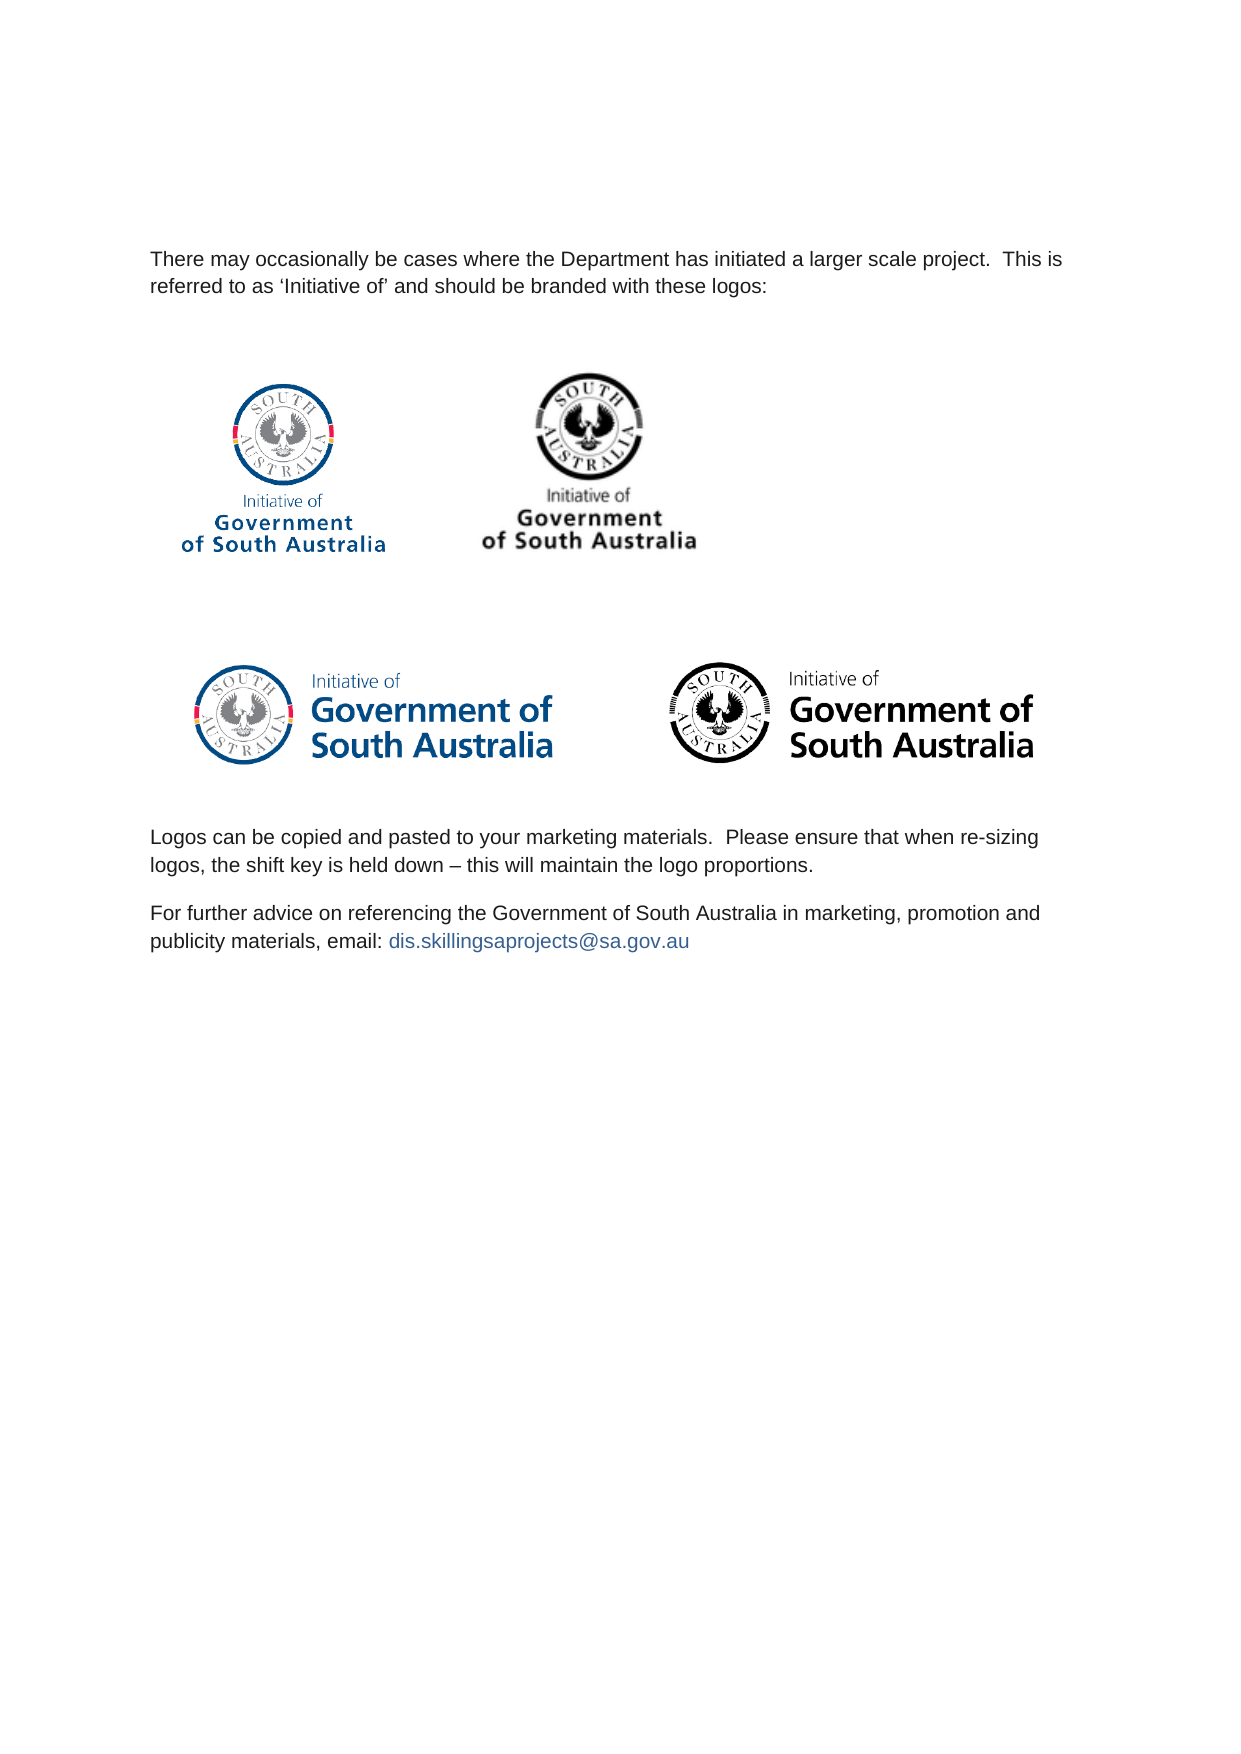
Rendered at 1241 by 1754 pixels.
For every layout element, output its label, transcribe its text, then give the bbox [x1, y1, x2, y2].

picture [450, 322, 729, 601]
picture [625, 625, 1078, 801]
picture [150, 627, 596, 801]
text For further advice on referencing the Government of South Australia in marketing, promotion and publicity materials, email: dis.skillingsaprojects@sa.gov.au [150, 901, 1090, 952]
text There may occasionally be cases where the Department has initiated a larger scale project. This is referred to as ‘Initiative of’ and should be branded with these logos: [150, 247, 1090, 298]
picture [150, 335, 416, 601]
text Logos can be copied and pasted to your marketing materials. Please ensure that when re-sizing logos, the shift key is held down – this will maintain the logo proportions. [150, 825, 1090, 877]
